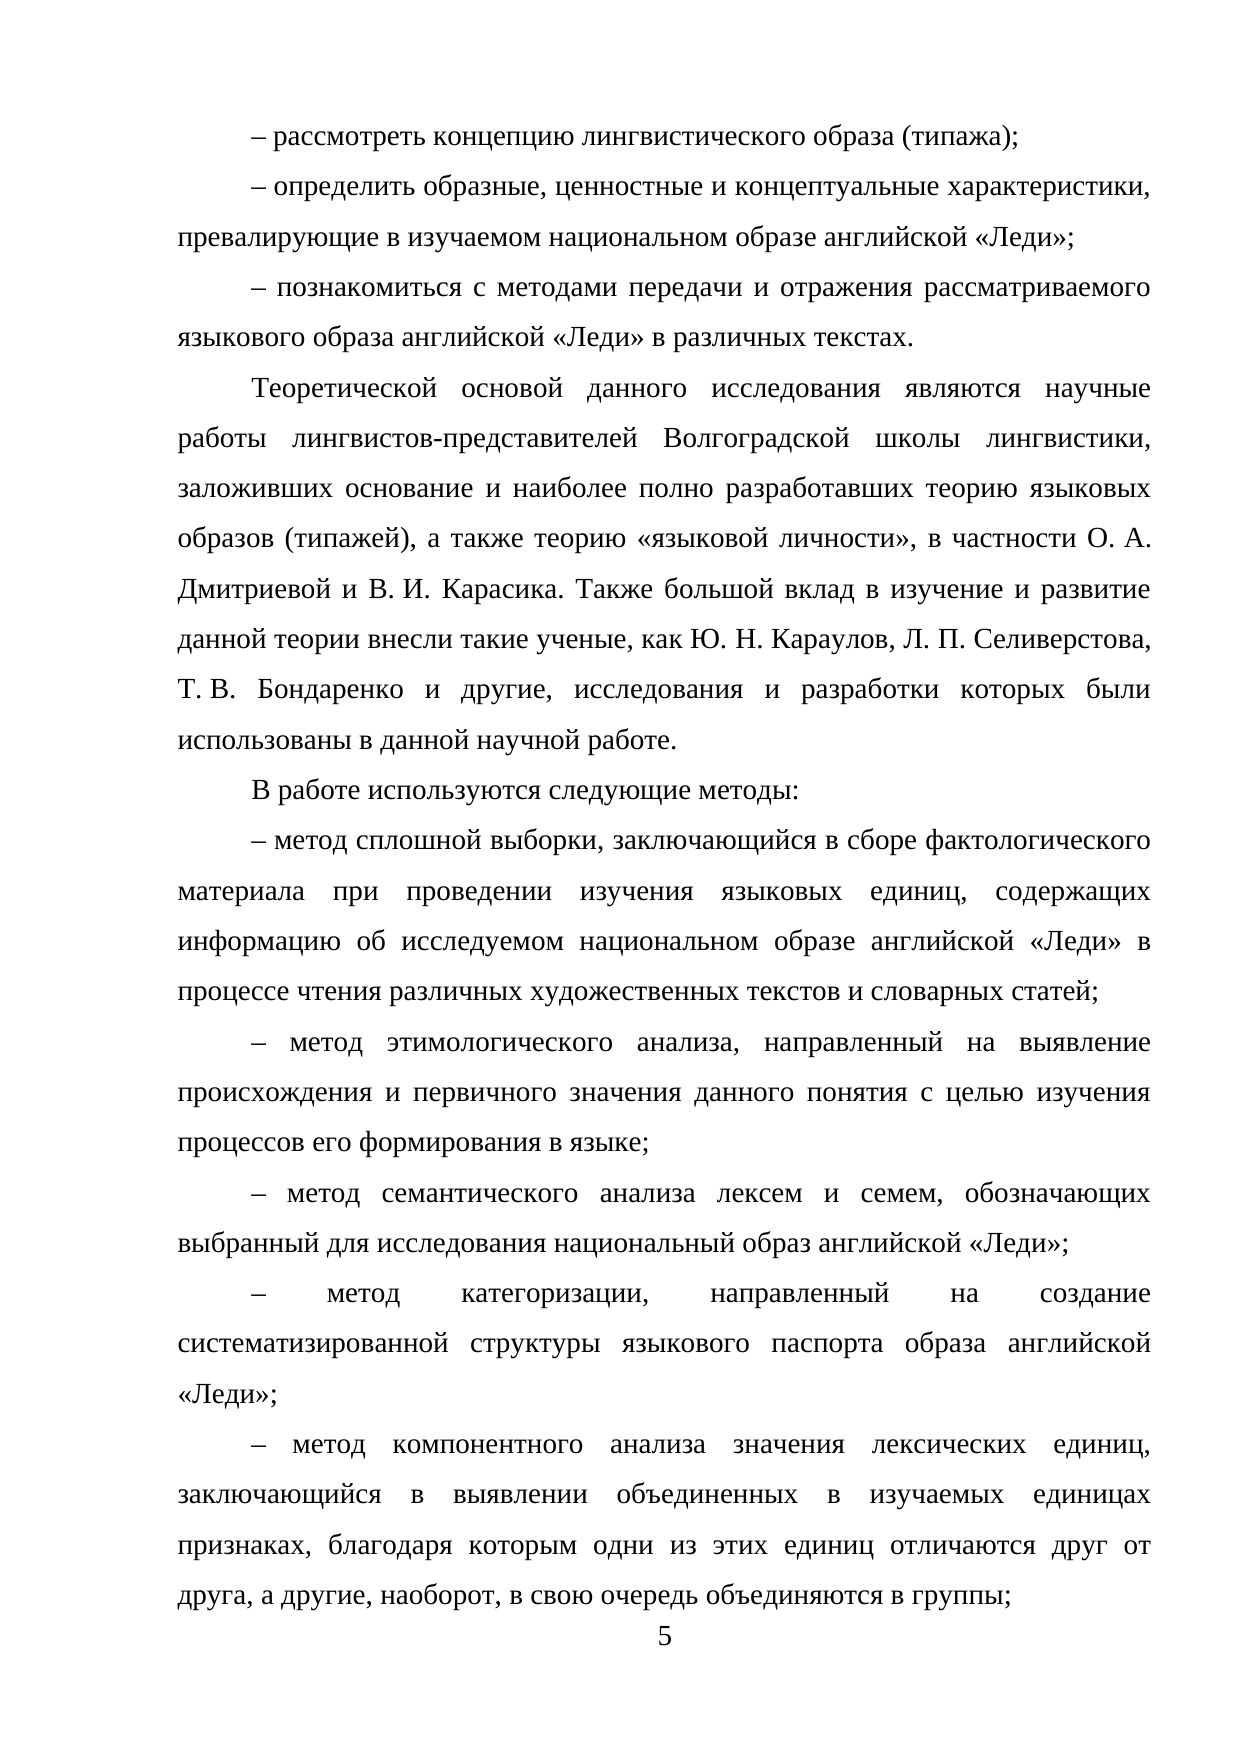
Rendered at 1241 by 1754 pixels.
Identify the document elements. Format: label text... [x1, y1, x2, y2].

text Теоретической основой данного исследования являются научные работы лингвистов-представителей Волгоградской школы лингвистики, заложивших основание и наиболее полно разработавших теорию языковых образов (типажей), а также теорию «языковой личности», в частности О. А. Дмитриевой и В. И. Карасика. Также большой вклад в изучение и развитие данной теории внесли такие ученые, как Ю. Н. Караулов, Л. П. Селиверстова, Т. В. Бондаренко и другие, исследования и разработки которых были использованы в данной научной работе. [177, 370, 1152, 755]
text – метод сплошной выборки, заключающийся в сборе фактологического материала при проведении изучения языковых единиц, содержащих информацию об исследуемом национальном образе английской «Леди» в процессе чтения различных художественных текстов и словарных статей; [177, 822, 1152, 1007]
text – определить образные, ценностные и концептуальные характеристики, превалирующие в изучаемом национальном образе английской «Леди»; [177, 168, 1152, 252]
text – рассмотреть концепцию лингвистического образа (типажа); [177, 118, 1152, 152]
text В работе используются следующие методы: [177, 772, 1152, 806]
text – метод компонентного анализа значения лексических единиц, заключающийся в выявлении объединенных в изучаемых единицах признаках, благодаря которым одни из этих единиц отличаются друг от друга, а другие, наоборот, в свою очередь объединяются в группы; [177, 1426, 1152, 1611]
text – метод этимологического анализа, направленный на выявление происхождения и первичного значения данного понятия с целью изучения процессов его формирования в языке; [177, 1024, 1152, 1158]
text – метод семантического анализа лексем и семем, обозначающих выбранный для исследования национальный образ английской «Леди»; [177, 1175, 1152, 1258]
text – познакомиться с методами передачи и отражения рассматриваемого языкового образа английской «Леди» в различных текстах. [177, 269, 1152, 353]
text – метод категоризации, направленный на создание систематизированной структуры языкового паспорта образа английской «Леди»; [177, 1275, 1152, 1409]
